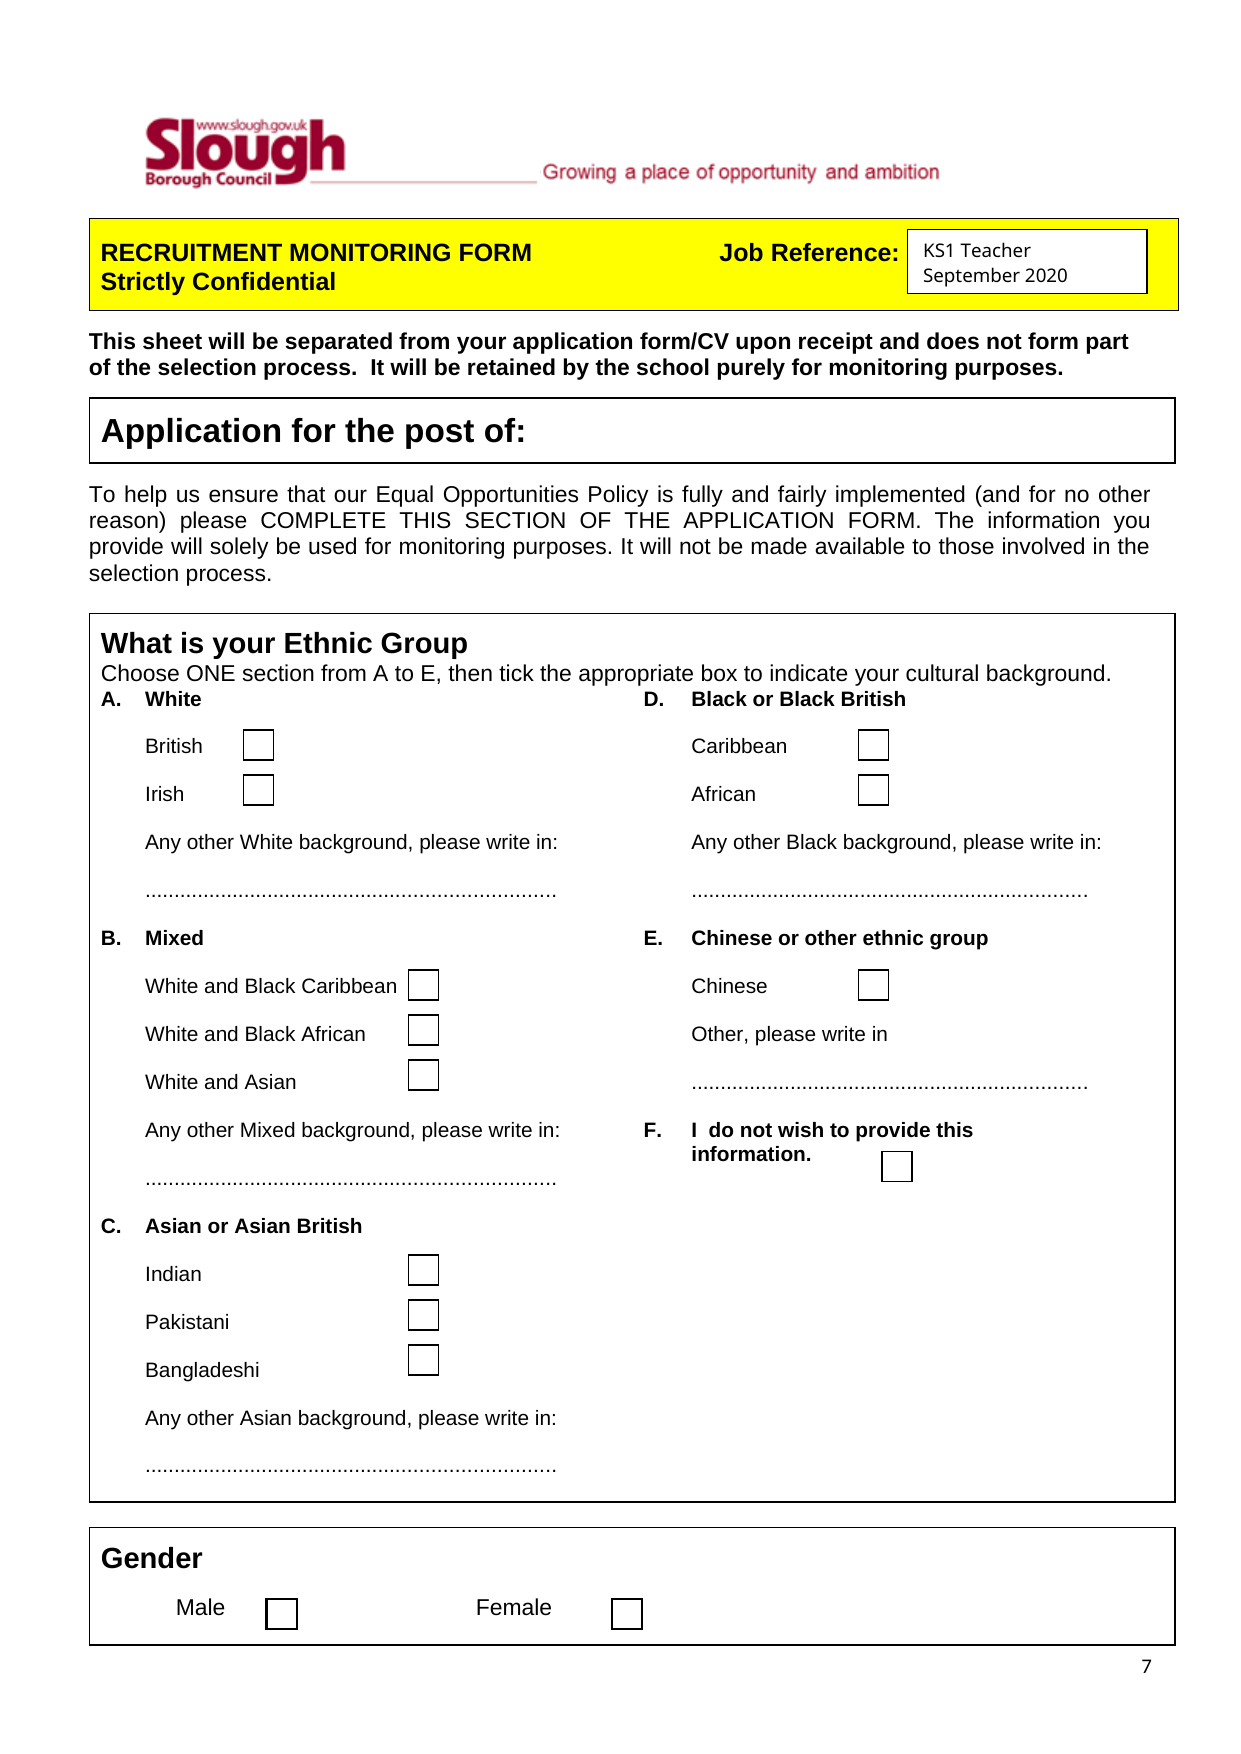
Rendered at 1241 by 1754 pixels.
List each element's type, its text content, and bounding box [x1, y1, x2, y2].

text To help us ensure that our Equal Opportunities Policy is fully and fairly implemented (and for no other reason) please COMPLETE THIS SECTION OF THE APPLICATION FORM. The information you provide will solely be used for monitoring purposes. It will not be made available to those involved in the selection process. [89, 481, 1152, 586]
table_header What is your Ethnic Group Choose ONE section from A to E, then tick the appropriate box to indicate your cultural background. [90, 614, 1174, 686]
text This sheet will be separated from your application form/CV upon receipt and does not form part of the selection process. It will be retained by the school purely for monitoring purposes. [89, 328, 1152, 381]
table_header Gender Male Female [90, 1528, 1174, 1644]
table_cell D. Black or Black British Caribbean African Any other Black background, please write in: E. Chinese or other ethnic group Chinese Other, please write in F. I do not wish to provide this information. [632, 686, 1174, 1501]
table_header Application for the post of: [90, 399, 1174, 462]
table_cell A. White British Irish Any other White background, please write in: B. Mixed White and Black Caribbean White and Black African White and Asian Any other Mixed background, please write in: C. Asian or Asian British Indian Pakistani Bangladeshi Any other Asian background, please write in: [90, 686, 632, 1501]
table_header RECRUITMENT MONITORING FORM Job Reference: Strictly Confidential [90, 219, 1178, 310]
picture [123, 100, 939, 203]
